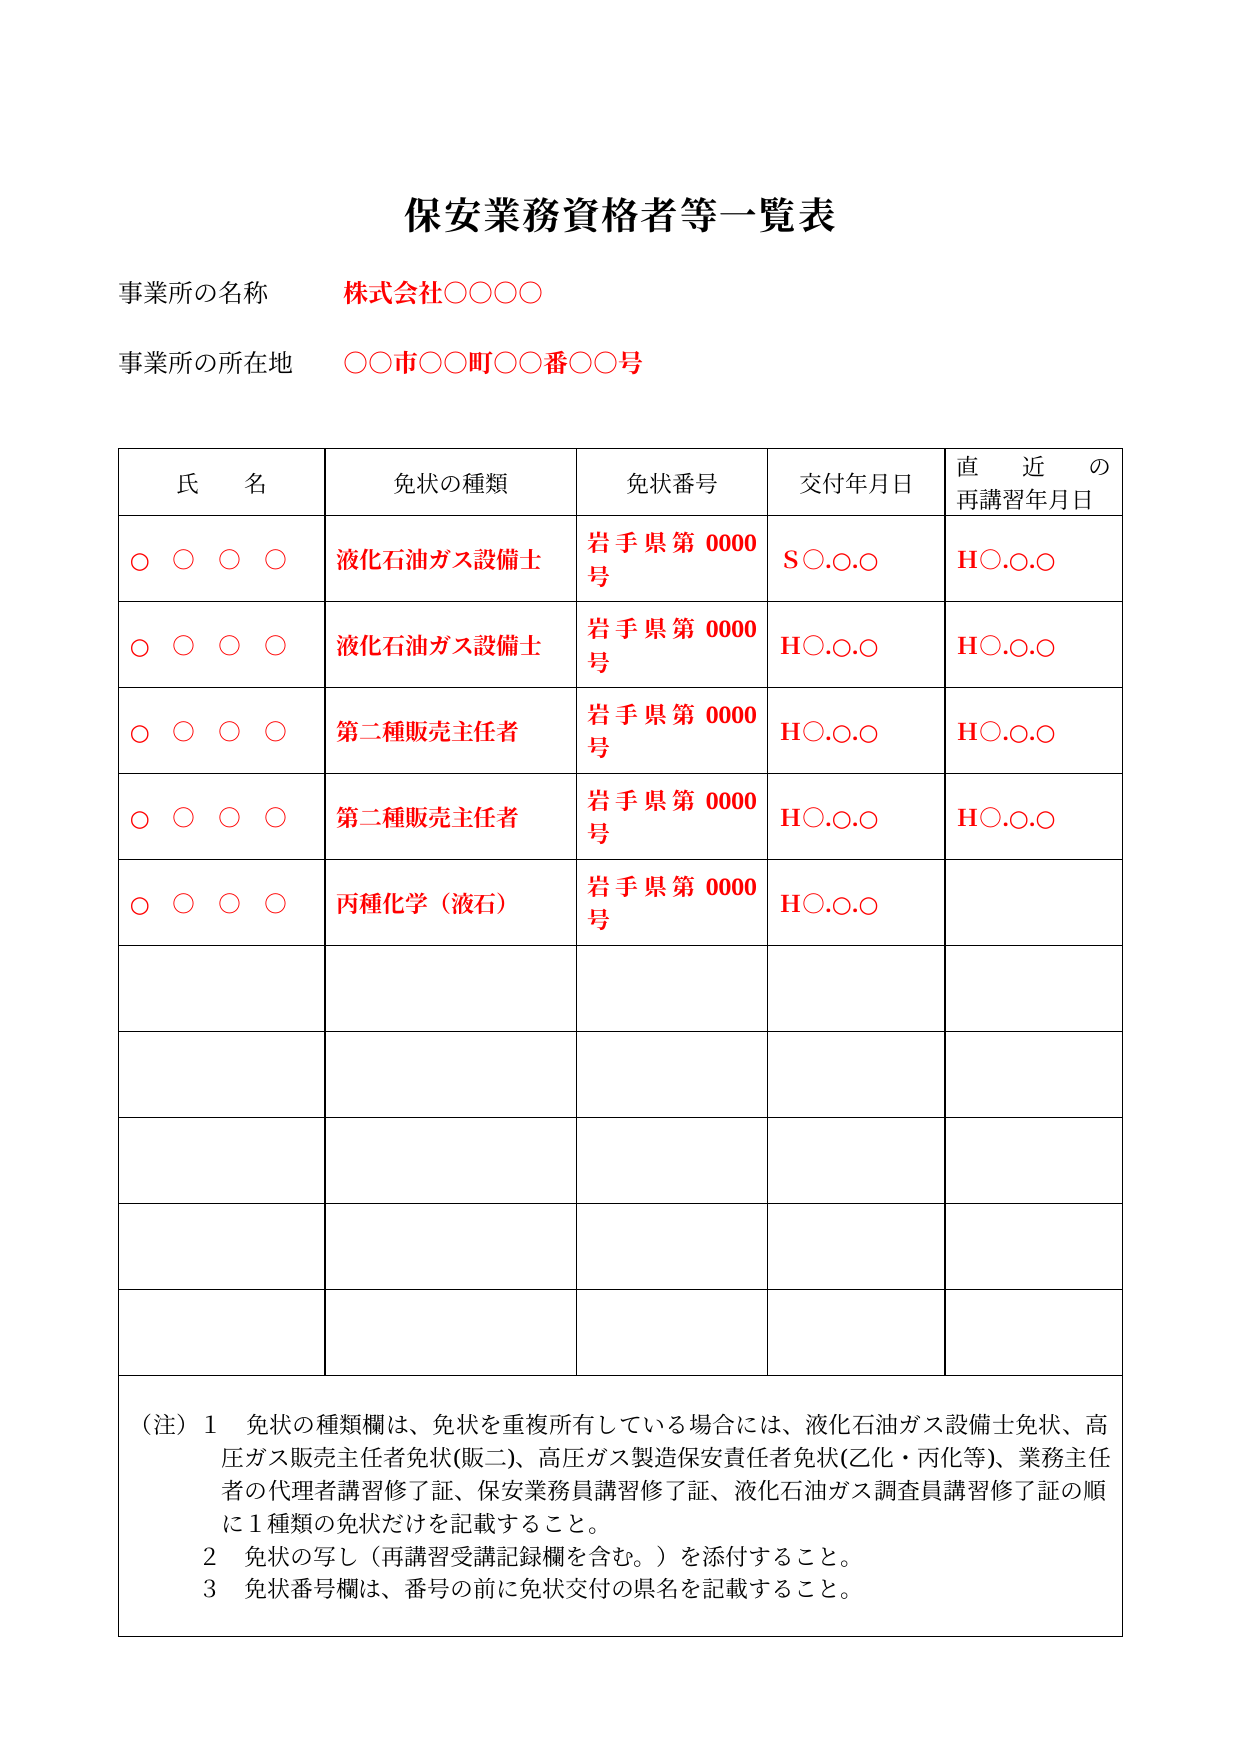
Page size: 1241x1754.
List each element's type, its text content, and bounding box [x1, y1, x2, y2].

table_cell [326, 946, 576, 1031]
table_cell Ｈ○.○.○ [768, 774, 944, 859]
table_cell [768, 1290, 944, 1374]
table_cell [946, 946, 1122, 1031]
table_cell 岩手県第0000号 [577, 602, 767, 687]
table_cell [119, 1290, 324, 1374]
table_cell Ｈ○.○.○ [946, 688, 1122, 773]
table_cell [119, 946, 324, 1031]
table_cell [577, 1032, 767, 1117]
table_cell 岩手県第0000号 [577, 774, 767, 859]
table_header 免状番号 [577, 449, 767, 515]
table_cell [946, 860, 1122, 945]
table_cell [577, 946, 767, 1031]
table_cell 岩手県第0000号 [577, 860, 767, 945]
table_cell ○ ○ ○ ○ [119, 774, 324, 859]
text 事業所の名称 株式会社○○○○ [118, 274, 1122, 310]
table_cell [577, 1118, 767, 1203]
table_cell Ｓ○.○.○ [768, 516, 944, 601]
table_cell [768, 946, 944, 1031]
table_cell [119, 1118, 324, 1203]
table_cell （注）１ 免状の種類欄は、免状を重複所有している場合には、液化石油ガス設備士免状、高圧ガス販売主任者免状(販二)、高圧ガス製造保安責任者免状(乙化・丙化等)、業務主任者の代理者講習修了証、保安業務員講習修了証、液化石油ガス調査員講習修了証の順に１種類の免状だけを記載すること。 ２ 免状の写し（再講習受講記録欄を含む。）を添付すること。 ３ 免状番号欄は、番号の前に免状交付の県名を記載すること。 [119, 1376, 1122, 1636]
table_cell 丙種化学（液石） [326, 860, 576, 945]
table_header 免状の種類 [326, 449, 576, 515]
table_cell Ｈ○.○.○ [946, 516, 1122, 601]
table_cell [946, 1290, 1122, 1374]
table_cell [326, 1032, 576, 1117]
table_cell 第二種販売主任者 [326, 774, 576, 859]
table_cell ○ ○ ○ ○ [119, 860, 324, 945]
table_header 氏 名 [119, 449, 324, 515]
table_cell [768, 1118, 944, 1203]
table_cell [946, 1204, 1122, 1288]
table_cell [768, 1204, 944, 1288]
table_cell [326, 1204, 576, 1288]
table_cell [326, 1290, 576, 1374]
table_cell [326, 1118, 576, 1203]
table_cell [577, 1204, 767, 1288]
table_cell ○ ○ ○ ○ [119, 602, 324, 687]
table_cell 液化石油ガス設備士 [326, 602, 576, 687]
table_cell ○ ○ ○ ○ [119, 516, 324, 601]
table_cell Ｈ○.○.○ [946, 602, 1122, 687]
text 事業所の所在地 ○○市○○町○○番○○号 [118, 344, 1122, 380]
table_cell 第二種販売主任者 [326, 688, 576, 773]
table_cell Ｈ○.○.○ [768, 688, 944, 773]
table_cell [946, 1118, 1122, 1203]
table_cell [119, 1032, 324, 1117]
table_cell [577, 1290, 767, 1374]
table_cell [768, 1032, 944, 1117]
table_cell [119, 1204, 324, 1288]
table_cell Ｈ○.○.○ [946, 774, 1122, 859]
table_cell 液化石油ガス設備士 [326, 516, 576, 601]
table_cell ○ ○ ○ ○ [119, 688, 324, 773]
table_cell Ｈ○.○.○ [768, 860, 944, 945]
table_cell 岩手県第0000号 [577, 688, 767, 773]
text 保安業務資格者等一覧表 [118, 186, 1122, 240]
table_header 交付年月日 [768, 449, 944, 515]
table_cell Ｈ○.○.○ [768, 602, 944, 687]
table_header 直近の 再講習年月日 [946, 449, 1122, 515]
table_cell 岩手県第0000号 [577, 516, 767, 601]
table_cell [946, 1032, 1122, 1117]
